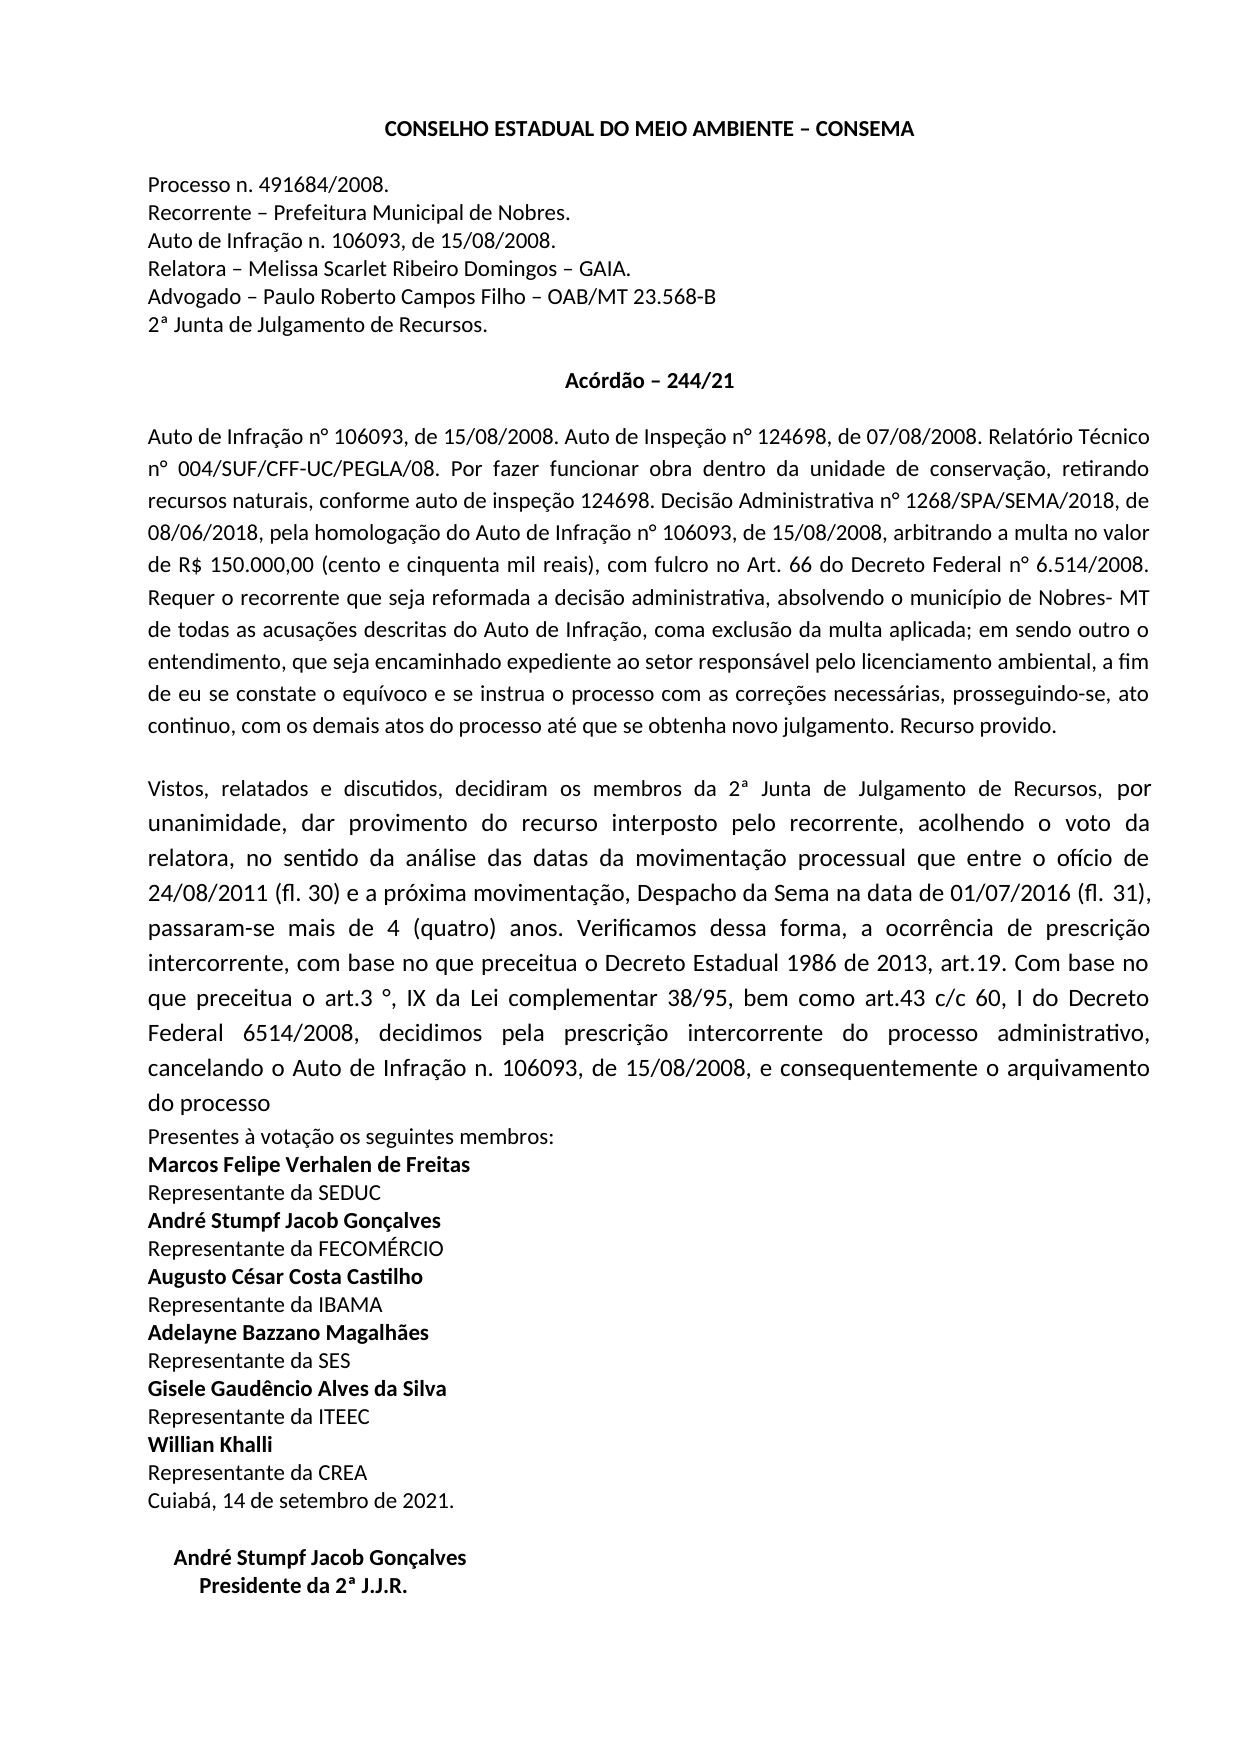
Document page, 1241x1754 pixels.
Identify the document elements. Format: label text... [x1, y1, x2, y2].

text André Stumpf Jacob Gonçalves [148, 1206, 1152, 1234]
text Representante da ITEEC [148, 1402, 1152, 1430]
text Advogado – Paulo Roberto Campos Filho – OAB/MT 23.568-B [148, 282, 1152, 310]
text Willian Khalli [148, 1430, 1152, 1458]
text Acórdão – 244/21 [148, 366, 1152, 394]
text CONSELHO ESTADUAL DO MEIO AMBIENTE – CONSEMA [148, 114, 1152, 142]
text Recorrente – Prefeitura Municipal de Nobres. [148, 198, 1152, 226]
text Representante da IBAMA [148, 1290, 1152, 1318]
text Processo n. 491684/2008. [148, 170, 1152, 198]
text Representante da CREA [148, 1458, 1152, 1486]
text Adelayne Bazzano Magalhães [148, 1318, 1152, 1346]
text André Stumpf Jacob Gonçalves [148, 1543, 1152, 1571]
text Marcos Felipe Verhalen de Freitas [148, 1150, 1152, 1178]
text Vistos, relatados e discutidos, decidiram os membros da 2ª Junta de Julgamento de Recursos, por unanimidade, dar provimento do recurso interposto pelo recorrente, acolhendo o voto da relatora, no sentido da análise das datas da movimentação processual que entre o ofício de 24/08/2011 (fl. 30) e a próxima movimentação, Despacho da Sema na data de 01/07/2016 (fl. 31), passaram-se mais de 4 (quatro) anos. Verificamos dessa forma, a ocorrência de prescrição intercorrente, com base no que preceitua o Decreto Estadual 1986 de 2013, art.19. Com base no que preceitua o art.3 °, IX da Lei complementar 38/95, bem como art.43 c/c 60, I do Decreto Federal 6514/2008, decidimos pela prescrição intercorrente do processo administrativo, cancelando o Auto de Infração n. 106093, de 15/08/2008, e consequentemente o arquivamento do processo [148, 772, 1152, 1117]
text Auto de Infração n° 106093, de 15/08/2008. Auto de Inspeção n° 124698, de 07/08/2008. Relatório Técnico n° 004/SUF/CFF-UC/PEGLA/08. Por fazer funcionar obra dentro da unidade de conservação, retirando recursos naturais, conforme auto de inspeção 124698. Decisão Administrativa n° 1268/SPA/SEMA/2018, de 08/06/2018, pela homologação do Auto de Infração n° 106093, de 15/08/2008, arbitrando a multa no valor de R$ 150.000,00 (cento e cinquenta mil reais), com fulcro no Art. 66 do Decreto Federal n° 6.514/2008. Requer o recorrente que seja reformada a decisão administrativa, absolvendo o município de Nobres- MT de todas as acusações descritas do Auto de Infração, coma exclusão da multa aplicada; em sendo outro o entendimento, que seja encaminhado expediente ao setor responsável pelo licenciamento ambiental, a fim de eu se constate o equívoco e se instrua o processo com as correções necessárias, prosseguindo-se, ato continuo, com os demais atos do processo até que se obtenha novo julgamento. Recurso provido. [148, 422, 1152, 739]
text Representante da FECOMÉRCIO [148, 1234, 1152, 1262]
text Gisele Gaudêncio Alves da Silva [148, 1374, 1152, 1402]
text Presidente da 2ª J.J.R. [148, 1571, 1152, 1599]
text Auto de Infração n. 106093, de 15/08/2008. [148, 226, 1152, 254]
text Presentes à votação os seguintes membros: [148, 1122, 1152, 1150]
text Representante da SEDUC [148, 1178, 1152, 1206]
text Relatora – Melissa Scarlet Ribeiro Domingos – GAIA. [148, 254, 1152, 282]
text Augusto César Costa Castilho [148, 1262, 1152, 1290]
text Representante da SES [148, 1346, 1152, 1374]
text 2ª Junta de Julgamento de Recursos. [148, 310, 1152, 338]
text Cuiabá, 14 de setembro de 2021. [148, 1486, 1152, 1514]
